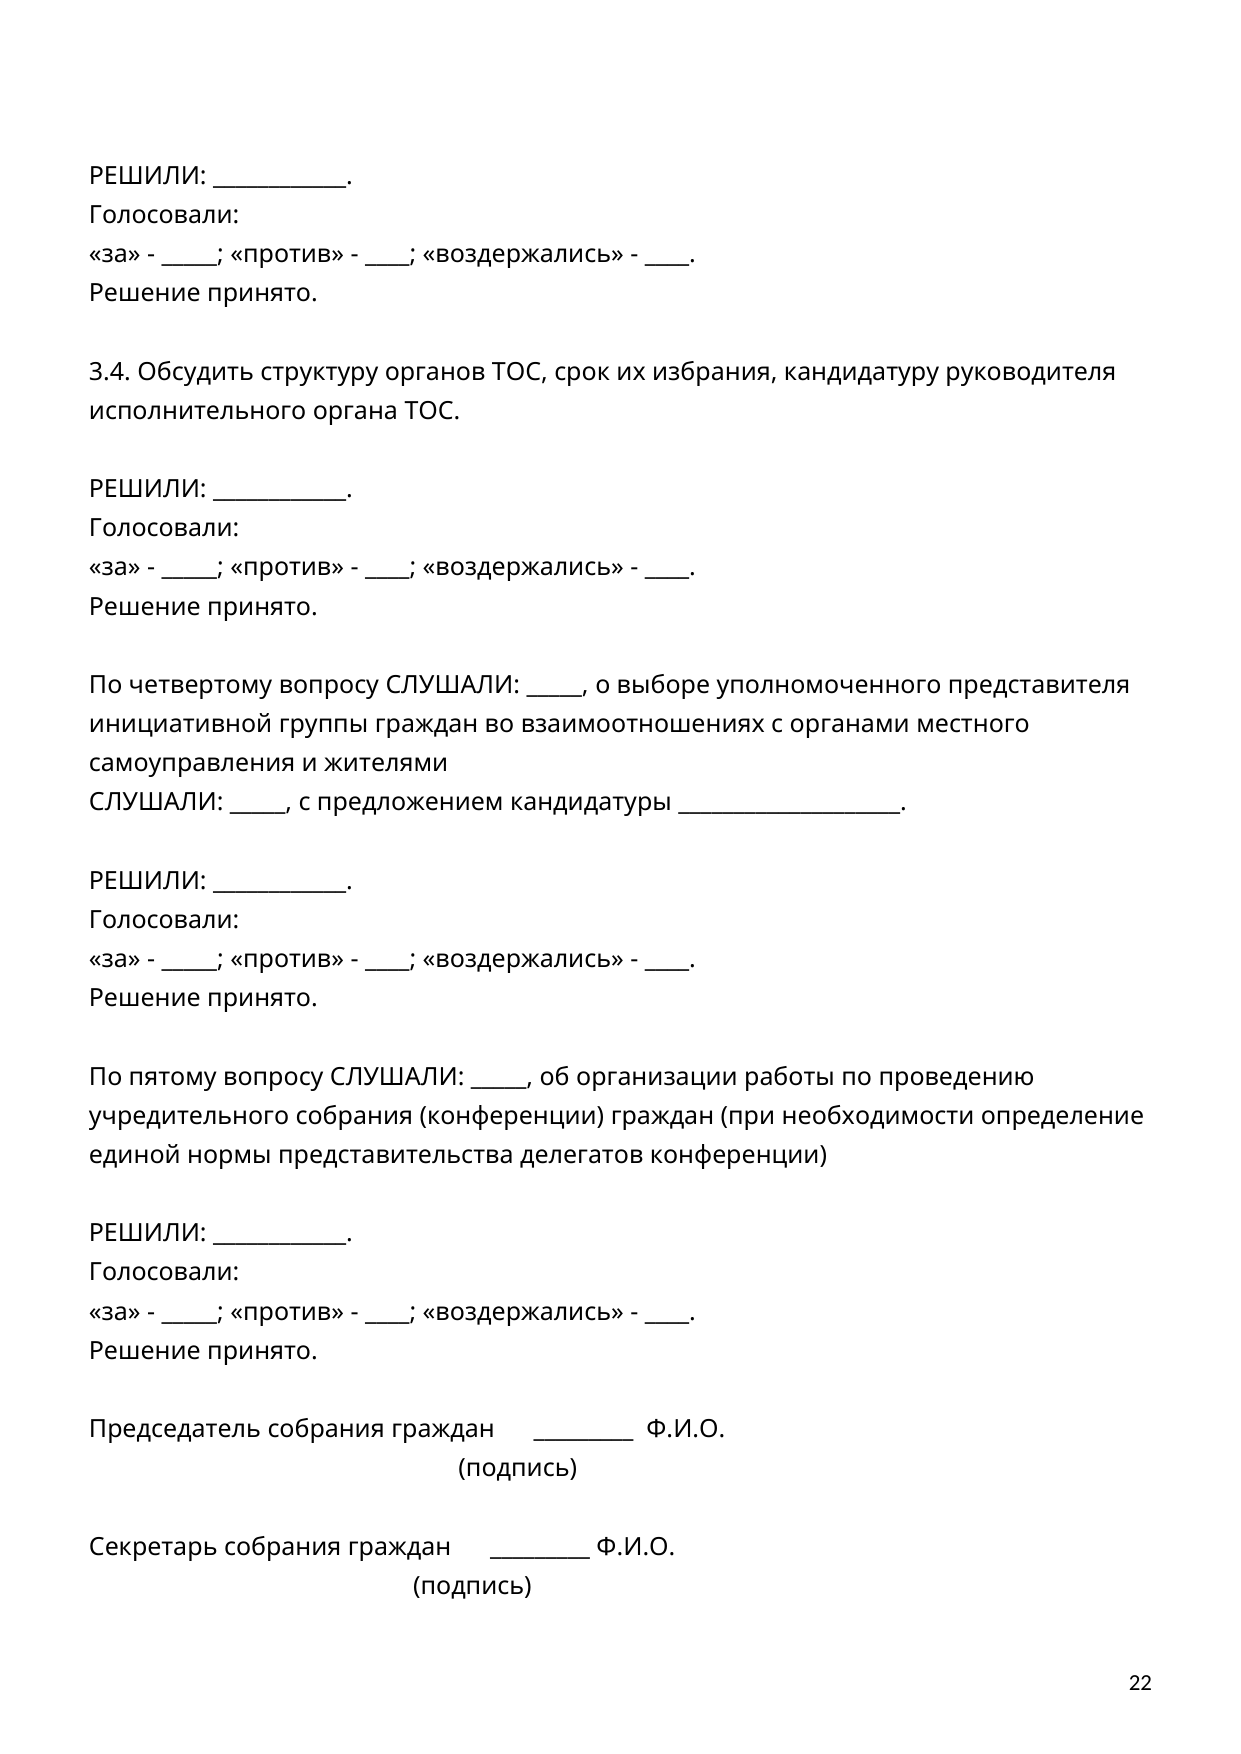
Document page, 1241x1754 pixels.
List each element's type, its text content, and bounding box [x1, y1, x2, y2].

text «за» - _____; «против» - ____; «воздержались» - ____. [89, 1293, 1152, 1327]
text «за» - _____; «против» - ____; «воздержались» - ____. [89, 236, 1152, 270]
text РЕШИЛИ: ____________. [89, 862, 1152, 896]
text (подпись) [89, 1450, 1152, 1484]
text 3.4. Обсудить структуру органов ТОС, срок их избрания, кандидатуру руководителя исполнительного органа ТОС. [89, 353, 1152, 426]
text СЛУШАЛИ: _____, с предложением кандидатуры ____________________. [89, 784, 1152, 818]
text Решение принято. [89, 980, 1152, 1014]
text По пятому вопросу СЛУШАЛИ: _____, об организации работы по проведению учредительного собрания (конференции) граждан (при необходимости определение единой нормы представительства делегатов конференции) [89, 1058, 1152, 1171]
text «за» - _____; «против» - ____; «воздержались» - ____. [89, 941, 1152, 975]
text РЕШИЛИ: ____________. [89, 157, 1152, 191]
text Голосовали: [89, 510, 1152, 544]
text Решение принято. [89, 588, 1152, 622]
text Решение принято. [89, 275, 1152, 309]
text Секретарь собрания граждан _________ Ф.И.О. [89, 1528, 1152, 1562]
text Решение принято. [89, 1332, 1152, 1366]
text (подпись) [89, 1567, 1152, 1601]
text РЕШИЛИ: ____________. [89, 471, 1152, 505]
text По четвертому вопросу СЛУШАЛИ: _____, о выборе уполномоченного представителя инициативной группы граждан во взаимоотношениях с органами местного самоуправления и жителями [89, 666, 1152, 779]
text Голосовали: [89, 1254, 1152, 1288]
text «за» - _____; «против» - ____; «воздержались» - ____. [89, 549, 1152, 583]
text РЕШИЛИ: ____________. [89, 1215, 1152, 1249]
text Голосовали: [89, 901, 1152, 936]
text Голосовали: [89, 196, 1152, 231]
text Председатель собрания граждан _________ Ф.И.О. [89, 1411, 1152, 1445]
